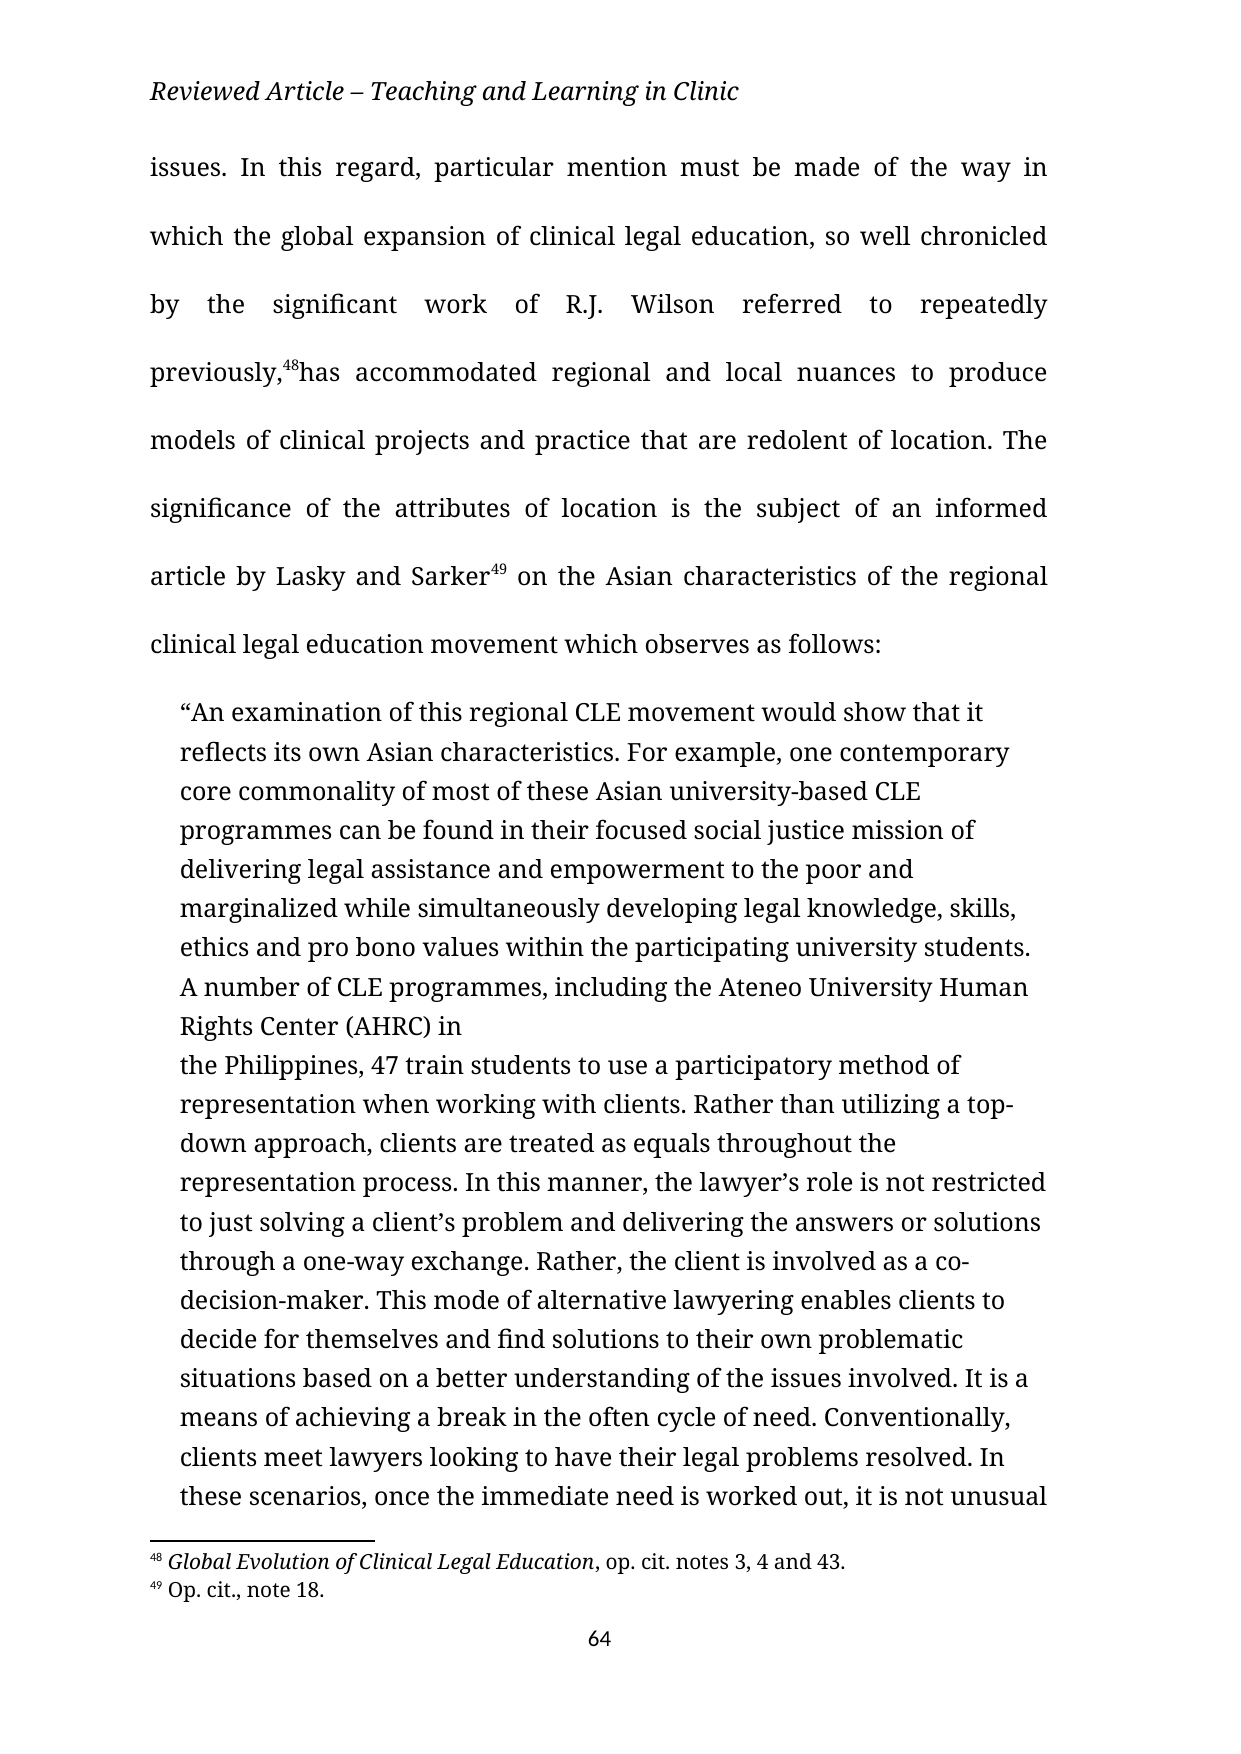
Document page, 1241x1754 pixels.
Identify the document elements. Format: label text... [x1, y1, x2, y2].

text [150, 150, 1048, 661]
text “An examination of this regional CLE movement would show that it reflects its own Asian characteristics. For example, one contemporary core commonality of most of these Asian university-based CLE programmes can be found in their focused social justice mission of delivering legal assistance and empowerment to the poor and marginalized while simultaneously developing legal knowledge, skills, ethics and pro bono values within the participating university students. A number of CLE programmes, including the Ateneo University Human Rights Center (AHRC) in [179, 695, 1048, 1042]
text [179, 1047, 1048, 1512]
